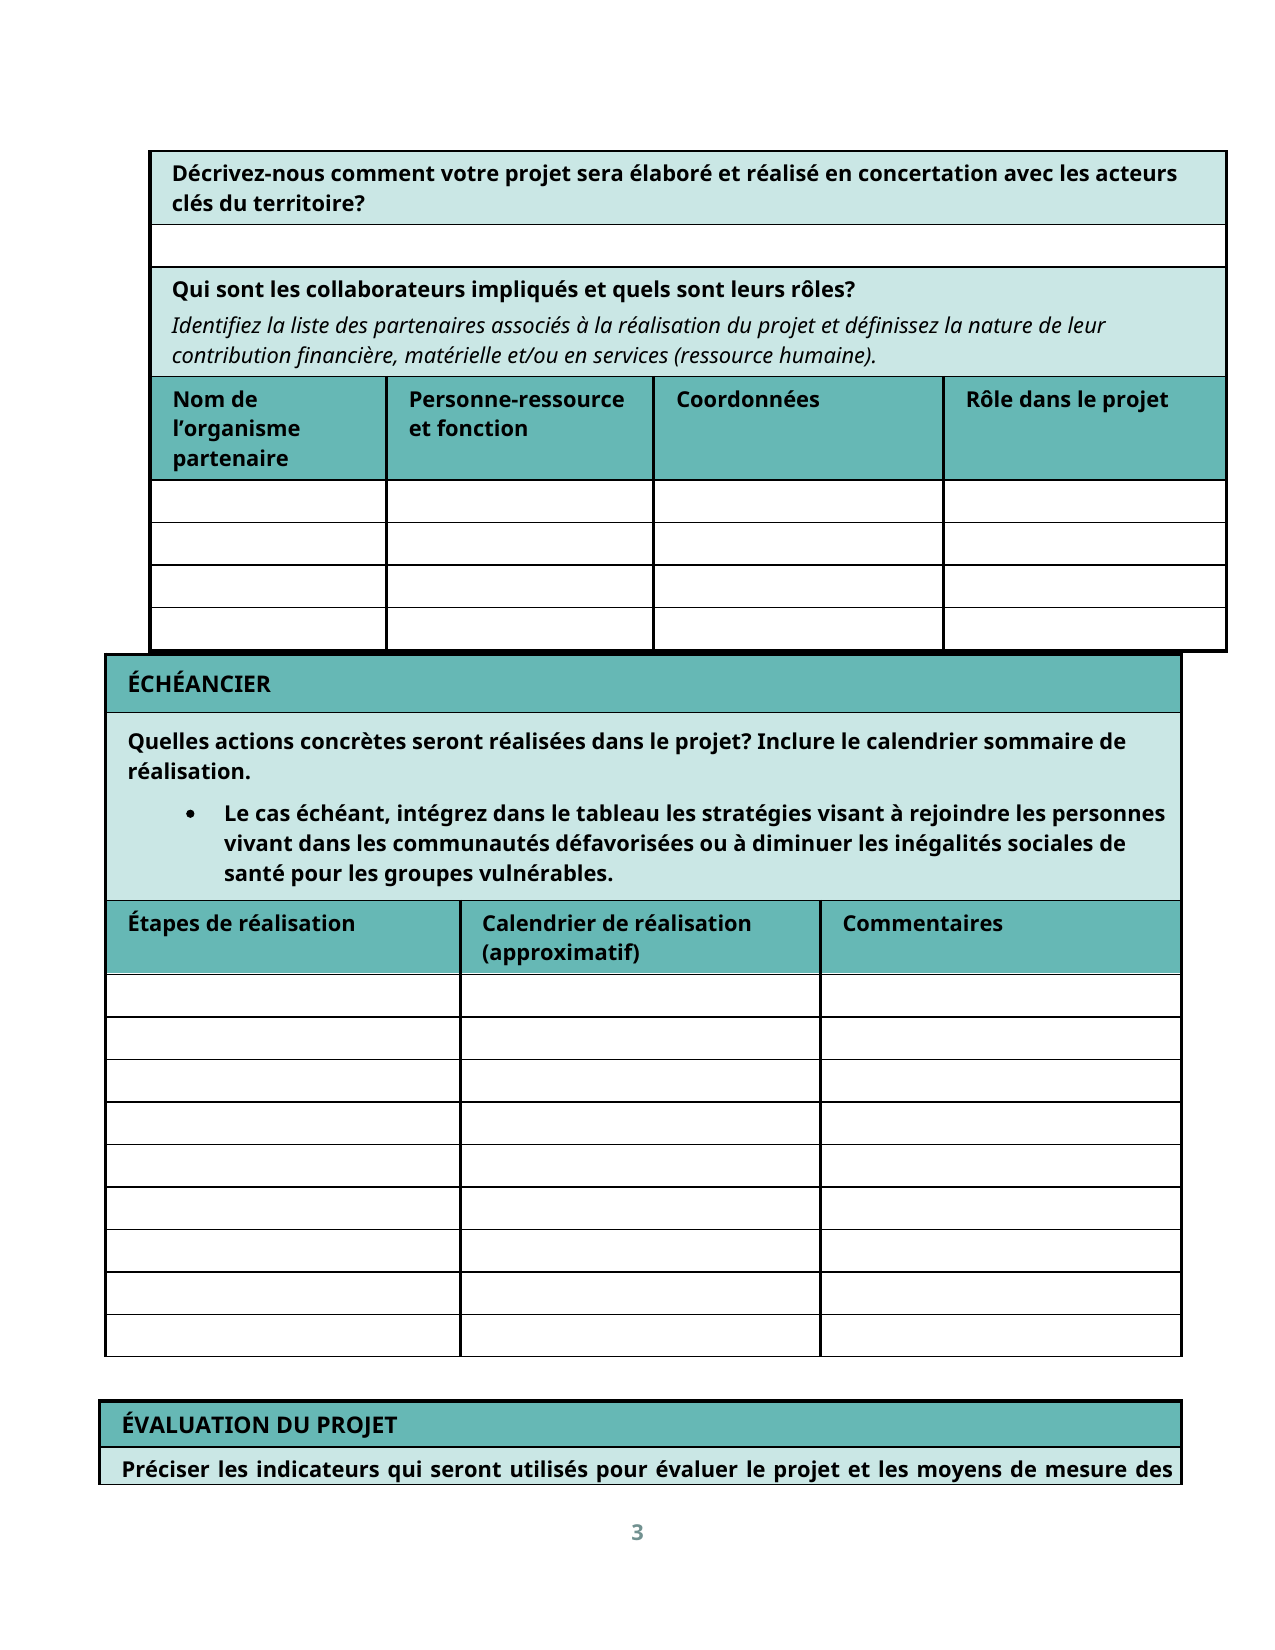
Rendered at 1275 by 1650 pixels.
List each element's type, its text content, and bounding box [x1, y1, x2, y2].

table_cell [107, 1145, 459, 1186]
table_cell [152, 481, 385, 522]
table_cell Commentaires [822, 901, 1180, 973]
table_cell [388, 523, 652, 564]
table_cell [462, 1315, 819, 1356]
table_cell [822, 1188, 1180, 1228]
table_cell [101, 1448, 1180, 1484]
table_cell [152, 225, 1225, 266]
table_cell [107, 1060, 459, 1101]
table_cell Personne-ressource et fonction [388, 377, 652, 479]
table_cell Décrivez-nous comment votre projet sera élaboré et réalisé en concertation avec les acteurs clés du territoire? [152, 152, 1225, 224]
table_cell [462, 1230, 819, 1271]
table_cell [388, 481, 652, 522]
table_header ÉCHÉANCIER [107, 656, 1180, 712]
table_cell [462, 1273, 819, 1313]
table_header ÉVALUATION DU PROJET [101, 1403, 1180, 1446]
table_cell Coordonnées [655, 377, 942, 479]
table_cell [822, 1315, 1180, 1356]
table_cell [462, 1188, 819, 1228]
table_cell [822, 975, 1180, 1016]
table_cell Quelles actions concrètes seront réalisées dans le projet? Inclure le calendrier sommaire de réalisation. Le cas échéant, intégrez dans le tableau les stratégies visant à rejoindre les personnes vivant dans les communautés défavorisées ou à diminuer les inégalités sociales de santé pour les groupes vulnérables. [107, 713, 1180, 900]
table_cell [107, 1230, 459, 1271]
table_cell Qui sont les collaborateurs impliqués et quels sont leurs rôles? Identifiez la liste des partenaires associés à la réalisation du projet et définissez la nature de leur contribution financière, matérielle et/ou en services (ressource humaine). [152, 268, 1225, 376]
table_cell [822, 1273, 1180, 1313]
table_cell [822, 1018, 1180, 1058]
table_cell [388, 566, 652, 607]
table_cell Nom de l’organisme partenaire [152, 377, 385, 479]
table_cell [655, 566, 942, 607]
table_cell [152, 523, 385, 564]
table_cell [655, 523, 942, 564]
table_cell [462, 975, 819, 1016]
table_cell [107, 975, 459, 1016]
table_cell [152, 566, 385, 607]
table_cell [945, 523, 1225, 564]
table_cell [655, 608, 942, 649]
table_cell [388, 608, 652, 649]
table_cell [822, 1145, 1180, 1186]
table_cell [822, 1060, 1180, 1101]
table_cell Rôle dans le projet [945, 377, 1225, 479]
table_cell [107, 1315, 459, 1356]
table_cell [462, 1103, 819, 1143]
table_cell [107, 1188, 459, 1228]
table_cell Calendrier de réalisation (approximatif) [462, 901, 819, 973]
table_cell [945, 608, 1225, 649]
table_cell [945, 481, 1225, 522]
table_cell [655, 481, 942, 522]
table_cell [462, 1060, 819, 1101]
table_cell [945, 566, 1225, 607]
table_cell [152, 608, 385, 649]
table_cell [822, 1230, 1180, 1271]
table_cell [822, 1103, 1180, 1143]
table_cell [107, 1103, 459, 1143]
table_cell [462, 1018, 819, 1058]
table_cell Étapes de réalisation [107, 901, 459, 973]
table_cell [107, 1273, 459, 1313]
table_cell [107, 1018, 459, 1058]
table_cell [462, 1145, 819, 1186]
